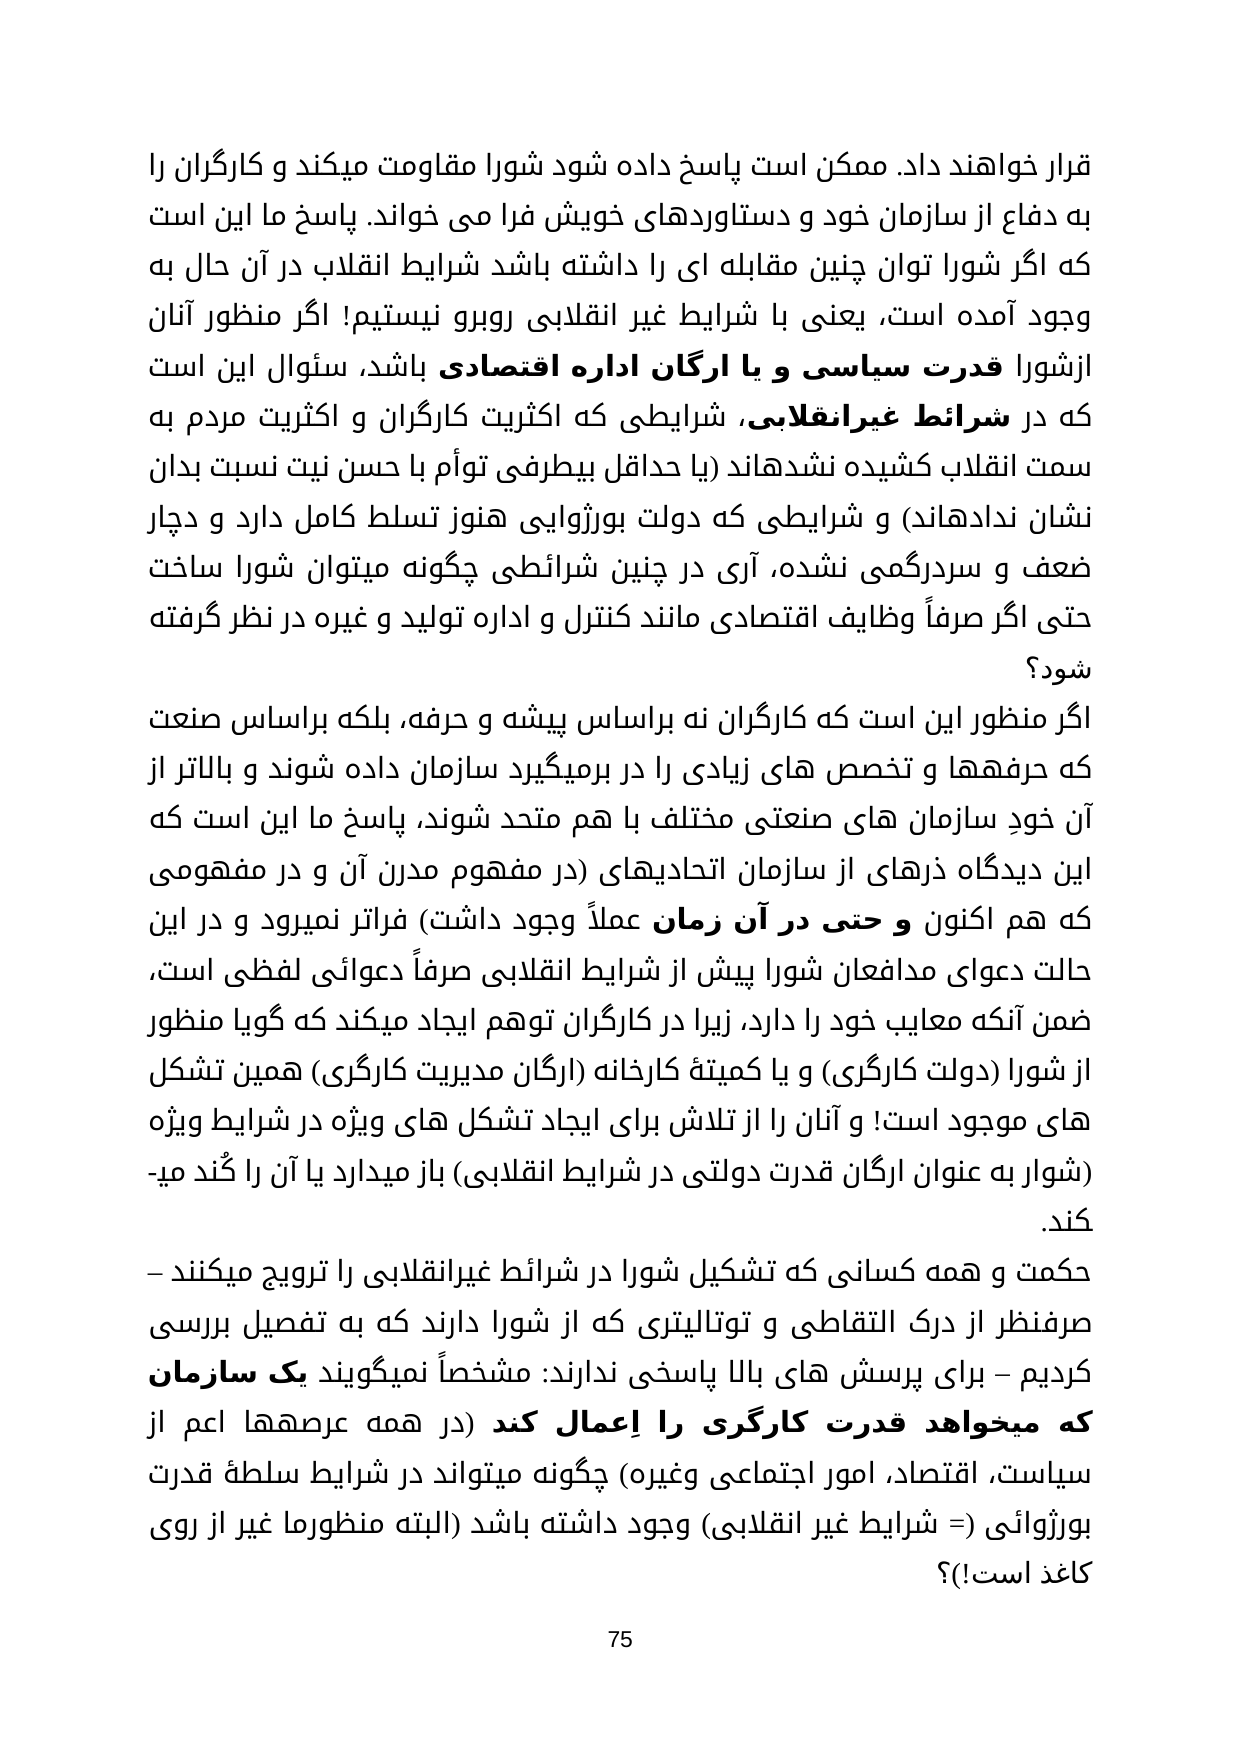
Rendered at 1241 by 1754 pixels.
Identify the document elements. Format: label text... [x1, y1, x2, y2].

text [148, 148, 1093, 684]
text حکمت و همه کسانی که تشکیل شورا در شرائط غیرانقلابی را ترویج میکنند – صرفنظر از درک التقاطی و توتالیتری که از شورا دارند که به تفصیل بررسی کردیم – برای پرسش های بالا پاسخی ندارند: مشخصاً نمیگویند یک سازمان که میخواهد قدرت کارگری را اِعمال کند (در همه عرصهها اعم از سیاست، اقتصاد، امور اجتماعی وغیره) چگونه میتواند در شرایط سلطۀ قدرت بورژوائی (= شرایط غیر انقلابی) وجود داشته باشد (البته منظورما غیر از روی کاغذ است!)؟ [148, 1254, 1093, 1590]
text اگر منظور این است که کارگران نه براساس پیشه و حرفه، بلکه براساس صنعت که حرفهها و تخصص های زیادی را در برمیگیرد سازمان داده شوند و بالاتر از آن خودِ سازمان های صنعتی مختلف با هم متحد شوند، پاسخ ما این است که این دیدگاه ذرهای از سازمان اتحادیهای (در مفهوم مدرن آن و در مفهومی که هم اکنون و حتی در آن زمان عملاً وجود داشت) فراتر نمیرود و در این حالت دعواى مدافعان شورا پيش از شرایط انقلابى صرفاً دعوائى لفظی است، ضمن آنکه معایب خود را دارد، زیرا در کارگران توهم ایجاد میکند که گویا منظور از شورا (دولت کارگری) و یا کمیتۀ کارخانه (ارگان مدیریت کارگری) همین تشکل های موجود است! و آنان را از تلاش برای ایجاد تشکل های ویژه در شرایط ویژه (شوار به عنوان ارگان قدرت دولتی در شرایط انقلابی) باز میدارد یا آن را کُند میکند. [148, 701, 1093, 1238]
